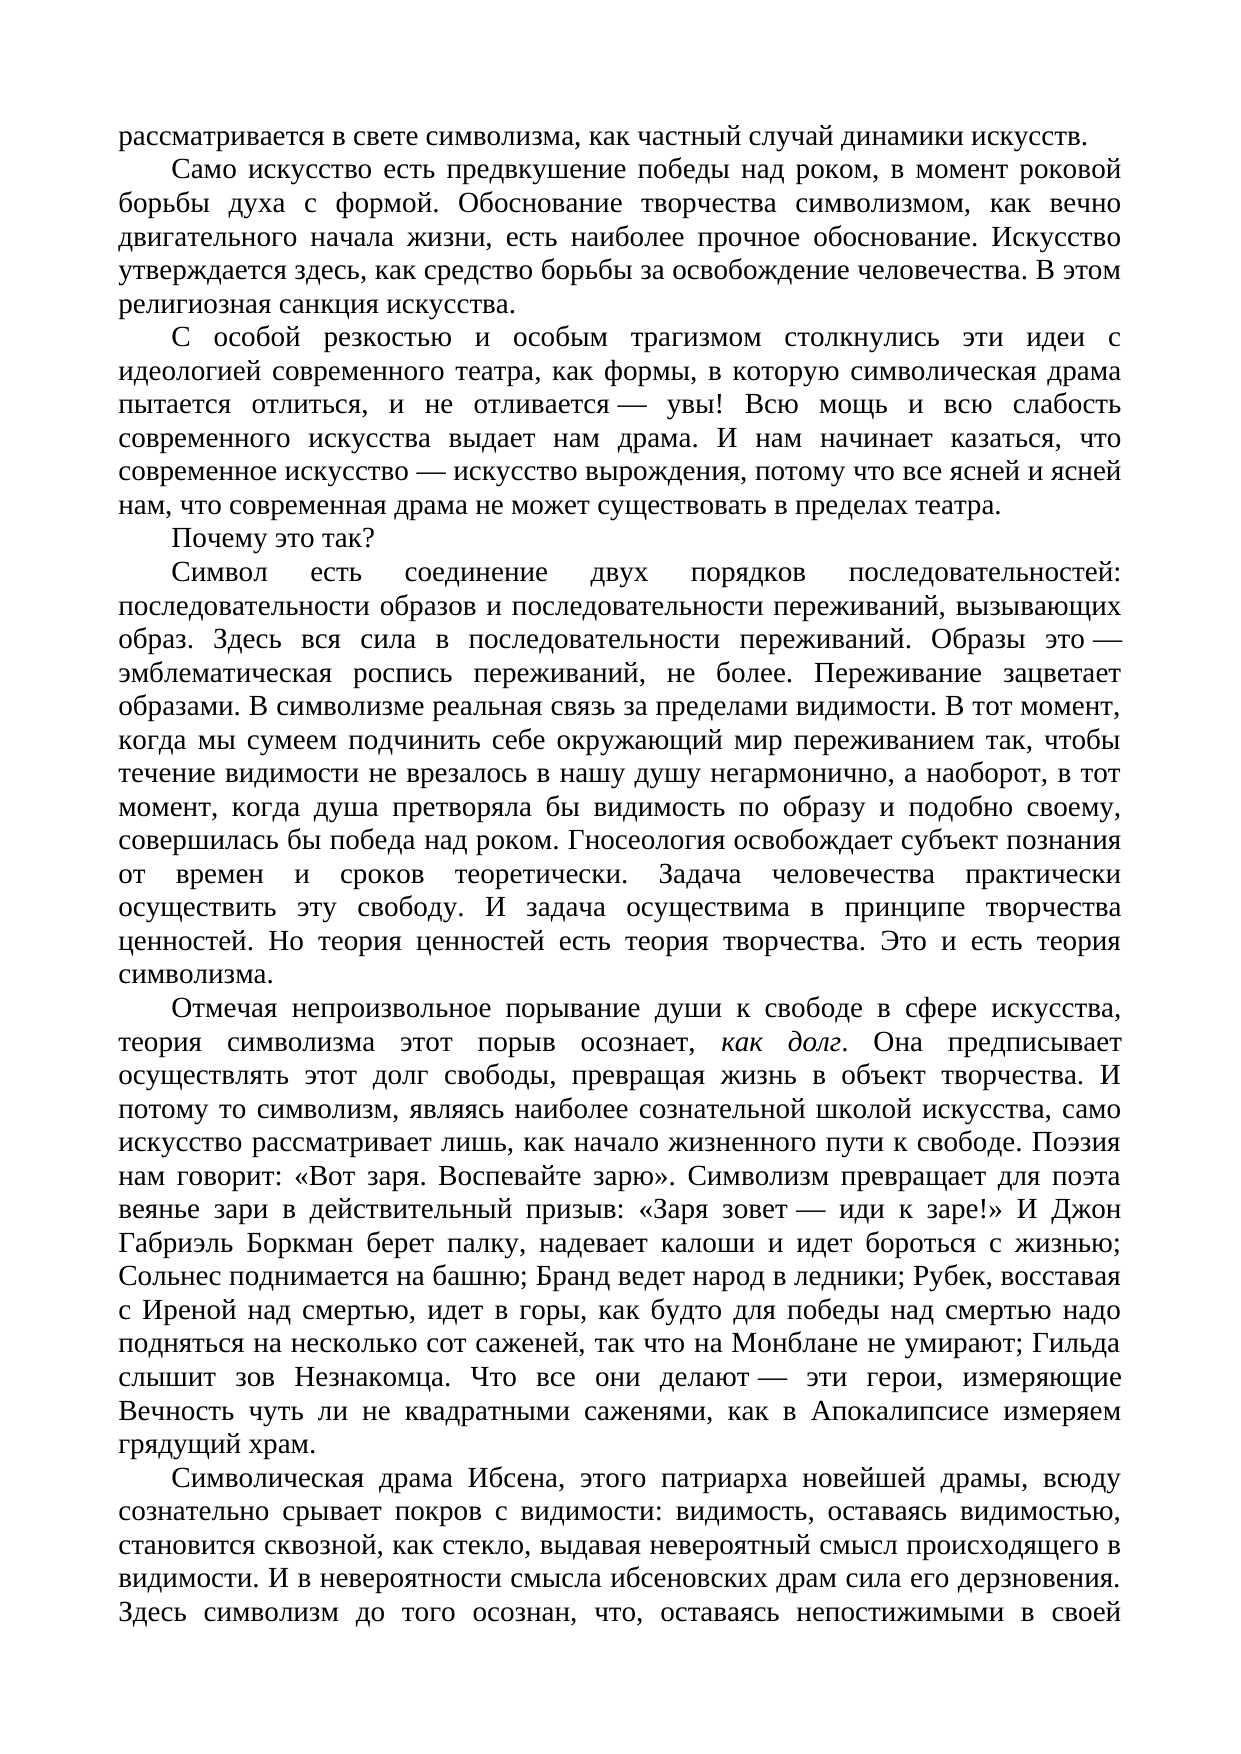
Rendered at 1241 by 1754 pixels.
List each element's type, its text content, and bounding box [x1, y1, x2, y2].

text Отмечая непроизвольное порывание души к свободе в сфере искусства, теория символизма этот порыв осознает, как долг. Она предписывает осуществлять этот долг свободы, превращая жизнь в объект творчества. И потому то символизм, являясь наиболее сознательной школой искусства, само искусство рассматривает лишь, как начало жизненного пути к свободе. Поэзия нам говорит: «Вот заря. Воспевайте зарю». Символизм превращает для поэта веянье зари в действительный призыв: «Заря зовет — иди к заре!» И Джон Габриэль Боркман берет палку, надевает калоши и идет бороться с жизнью; Сольнес поднимается на башню; Бранд ведет народ в ледники; Рубек, восставая с Иреной над смертью, идет в горы, как будто для победы над смертью надо подняться на несколько сот саженей, так что на Монблане не умирают; Гильда слышит зов Незнакомца. Что все они делают — эти герои, измеряющие Вечность чуть ли не квадратными саженями, как в Апокалипсисе измеряем грядущий храм. [118, 990, 1122, 1460]
text Само искусство есть предвкушение победы над роком, в момент роковой борьбы духа с формой. Обоснование творчества символизмом, как вечно двигательного начала жизни, есть наиболее прочное обоснование. Искусство утверждается здесь, как средство борьбы за освобождение человечества. В этом религиозная санкция искусства. [118, 152, 1122, 319]
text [118, 1460, 1122, 1627]
text Символ есть соединение двух порядков последовательностей: последовательности образов и последовательности переживаний, вызывающих образ. Здесь вся сила в последовательности переживаний. Образы это — эмблематическая роспись переживаний, не более. Переживание зацветает образами. В символизме реальная связь за пределами видимости. В тот момент, когда мы сумеем подчинить себе окружающий мир переживанием так, чтобы течение видимости не врезалось в нашу душу негармонично, а наоборот, в тот момент, когда душа претворяла бы видимость по образу и подобно своему, совершилась бы победа {278} над роком. Гносеология освобождает субъект познания от времен и сроков теоретически. Задача человечества практически осуществить эту свободу. И задача осуществима в принципе творчества ценностей. Но теория ценностей есть теория творчества. Это и есть теория символизма. [118, 554, 1122, 990]
text Почему это так? [118, 521, 1122, 554]
text С особой резкостью и особым трагизмом столкнулись эти идеи с идеологией современного театра, как формы, в которую символическая драма пытается отлиться, и не отливается — увы! Всю мощь и всю слабость современного искусства выдает нам драма. И нам начинает казаться, что современное искусство — искусство вырождения, потому что все ясней и ясней нам, что современная драма не может существовать в пределах театра. [118, 319, 1122, 521]
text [118, 118, 1122, 152]
